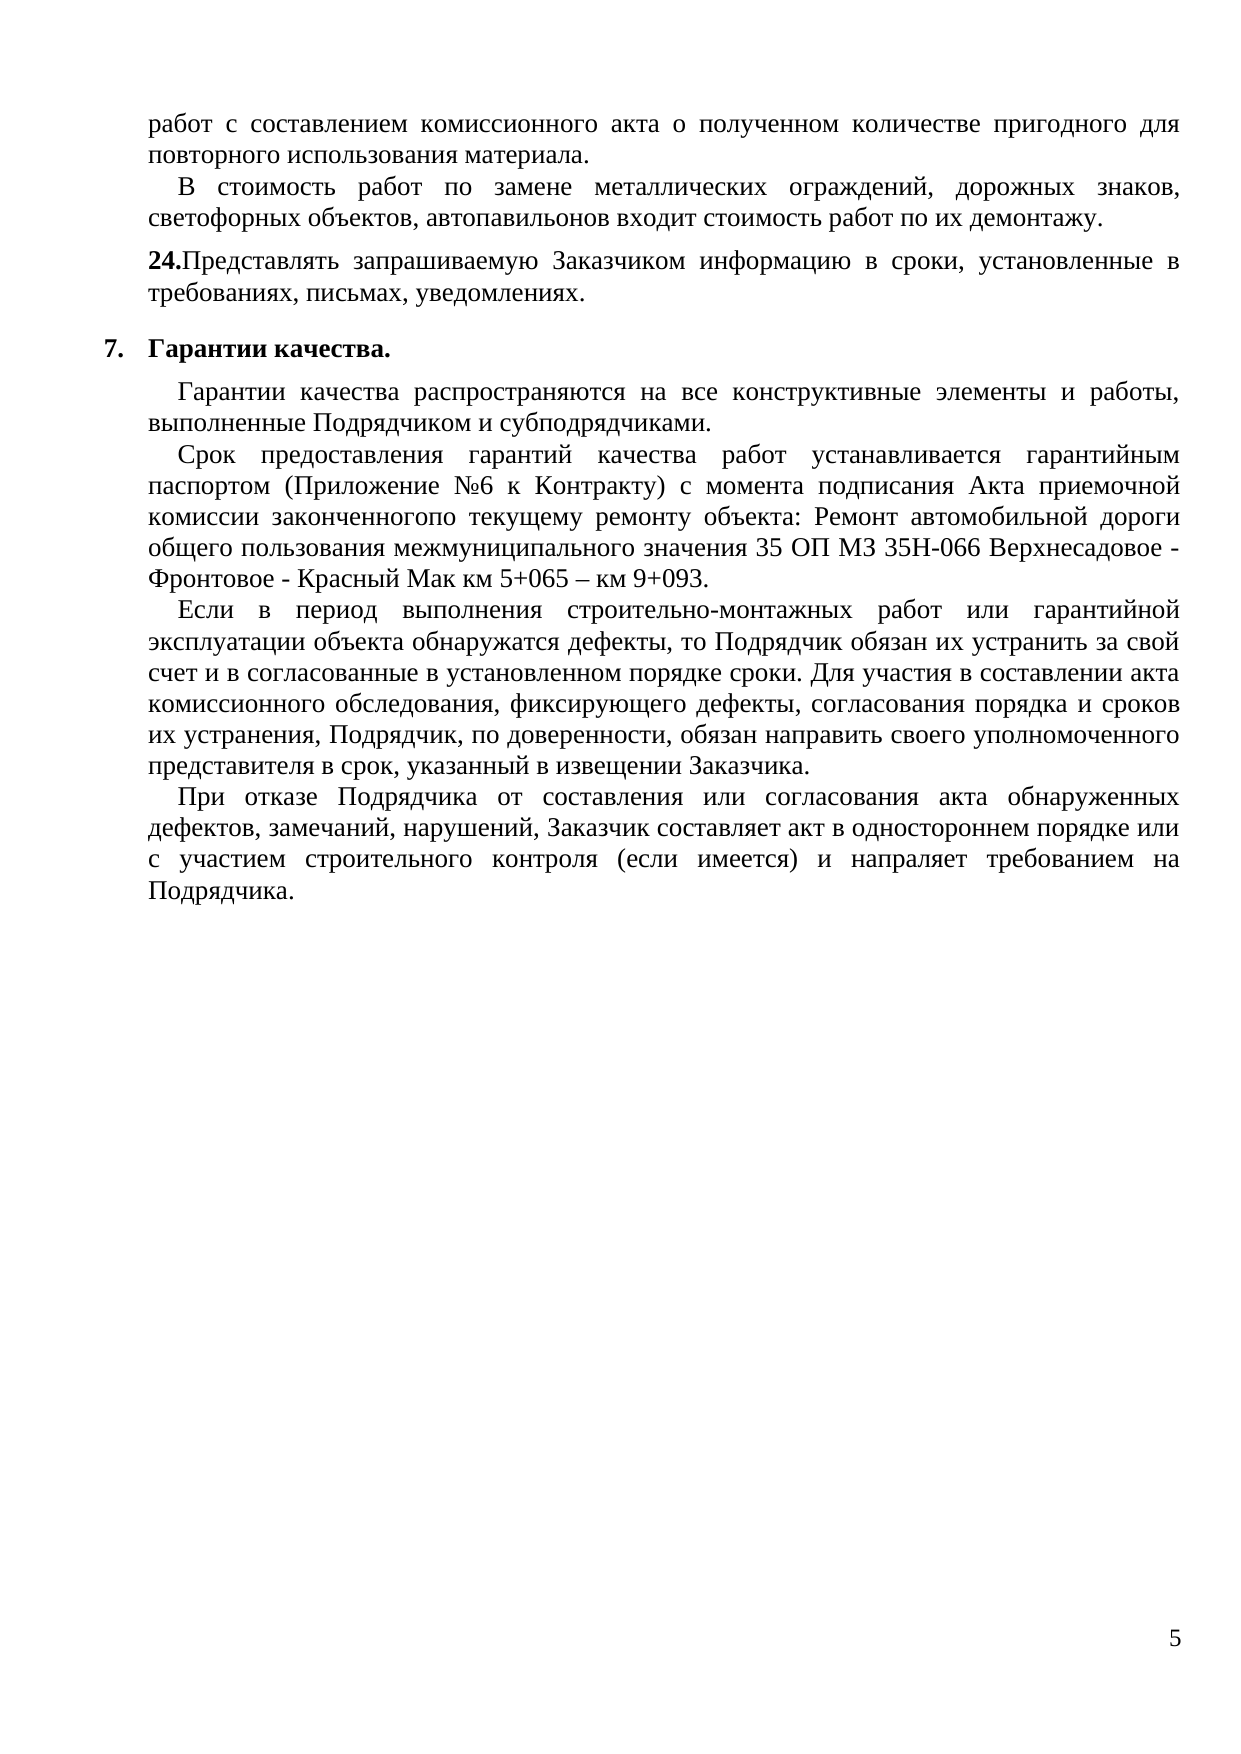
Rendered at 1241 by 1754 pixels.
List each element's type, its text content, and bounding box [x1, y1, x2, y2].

text При отказе Подрядчика от составления или согласования акта обнаруженных дефектов, замечаний, нарушений, Заказчик составляет акт в одностороннем порядке или с участием строительного контроля (если имеется) и напраляет требованием на Подрядчика. [148, 780, 1181, 905]
text Гарантии качества распространяются на все конструктивные элементы и работы, выполненные Подрядчиком и субподрядчиками. [148, 375, 1181, 438]
text В стоимость работ по замене металлических ограждений, дорожных знаков, светофорных объектов, автопавильонов входит стоимость работ по их демонтажу. [148, 170, 1181, 232]
text 24.Представлять запрашиваемую Заказчиком информацию в сроки, установленные в требованиях, письмах, уведомлениях. [148, 244, 1181, 307]
text Срок предоставления гарантий качества работ устанавливается гарантийным паспортом (Приложение №6 к Контракту) с момента подписания Акта приемочной комиссии законченногопо текущему ремонту объекта: Ремонт автомобильной дороги общего пользования межмуниципального значения 35 ОП МЗ 35Н-066 Верхнесадовое - Фронтовое - Красный Мак км 5+065 – км 9+093. [148, 438, 1181, 593]
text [148, 107, 1181, 170]
text Если в период выполнения строительно-монтажных работ или гарантийной эксплуатации объекта обнаружатся дефекты, то Подрядчик обязан их устранить за свой счет и в согласованные в установленном порядке сроки. Для участия в составлении акта комиссионного обследования, фиксирующего дефекты, согласования порядка и сроков их устранения, Подрядчик, по доверенности, обязан направить своего уполномоченного представителя в срок, указанный в извещении Заказчика. [148, 593, 1181, 780]
list Гарантии качества. [103, 332, 1181, 363]
